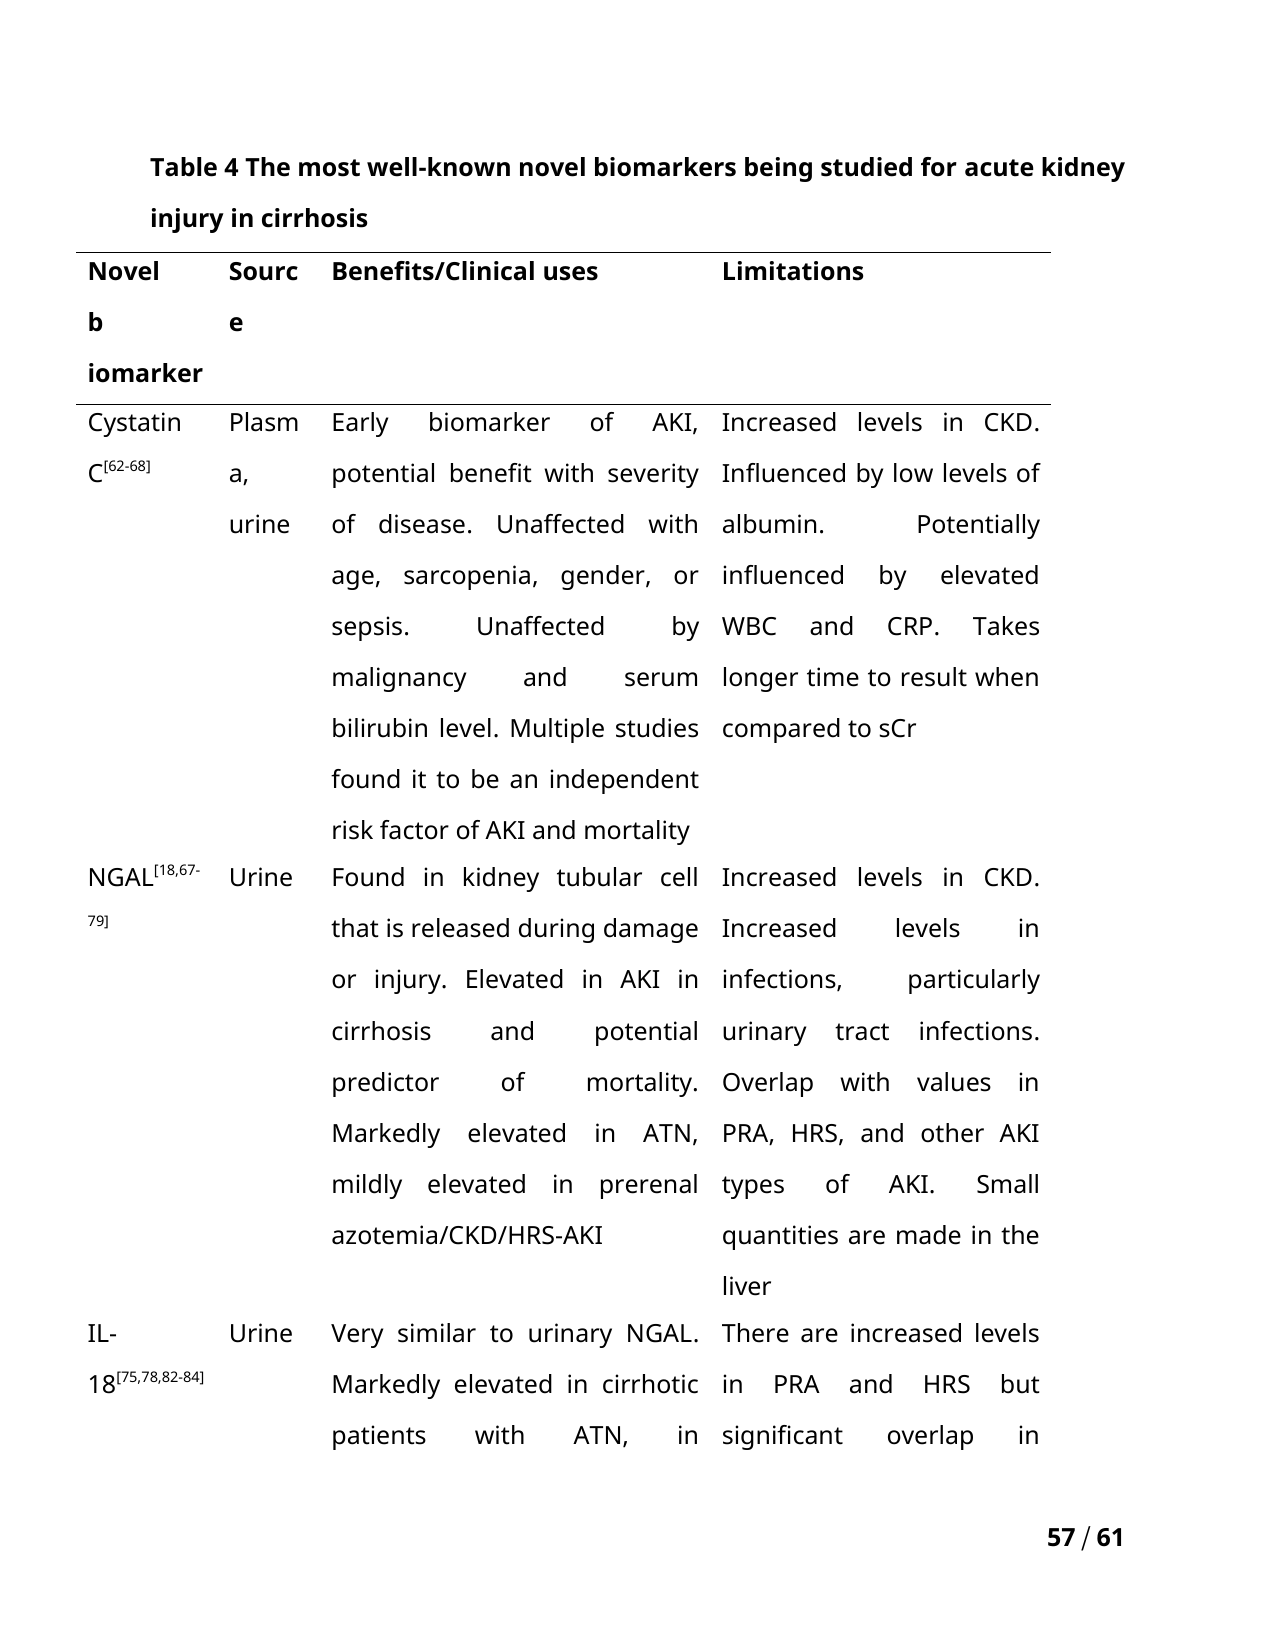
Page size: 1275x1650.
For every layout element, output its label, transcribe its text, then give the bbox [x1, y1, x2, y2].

table_cell NGAL[18,67-79] [76, 860, 217, 1316]
table_cell Urine [217, 860, 320, 1316]
table_cell Early biomarker of AKI, potential benefit with severity of disease. Unaffected with age, sarcopenia, gender, or sepsis. Unaffected by malignancy and serum bilirubin level. Multiple studies found it to be an independent risk factor of AKI and mortality [320, 405, 710, 860]
table_cell Increased levels in CKD. Increased levels in infections, particularly urinary tract infections. Overlap with values in PRA, HRS, and other AKI types of AKI. Small quantities are made in the liver [710, 860, 1051, 1316]
table_header Source [217, 253, 320, 403]
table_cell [710, 1316, 1051, 1452]
table_cell Increased levels in CKD. Influenced by low levels of albumin. Potentially influenced by elevated WBC and CRP. Takes longer time to result when compared to sCr [710, 405, 1051, 860]
table_header Limitations [710, 253, 1051, 403]
table_header Novel biomarker [76, 253, 217, 403]
table_cell Found in kidney tubular cell that is released during damage or injury. Elevated in AKI in cirrhosis and potential predictor of mortality. Markedly elevated in ATN, mildly elevated in prerenal azotemia/CKD/HRS-AKI [320, 860, 710, 1316]
table_cell IL-18[75,78,82-84] [76, 1316, 217, 1452]
table_cell Cystatin C[62-68] [76, 405, 217, 860]
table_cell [320, 1316, 710, 1452]
text Table 4 The most well-known novel biomarkers being studied for acute kidney injury in cirrhosis [150, 150, 1125, 235]
table_cell Plasma, urine [217, 405, 320, 860]
table_header Benefits/Clinical uses [320, 253, 710, 403]
table_cell Urine [217, 1316, 320, 1452]
